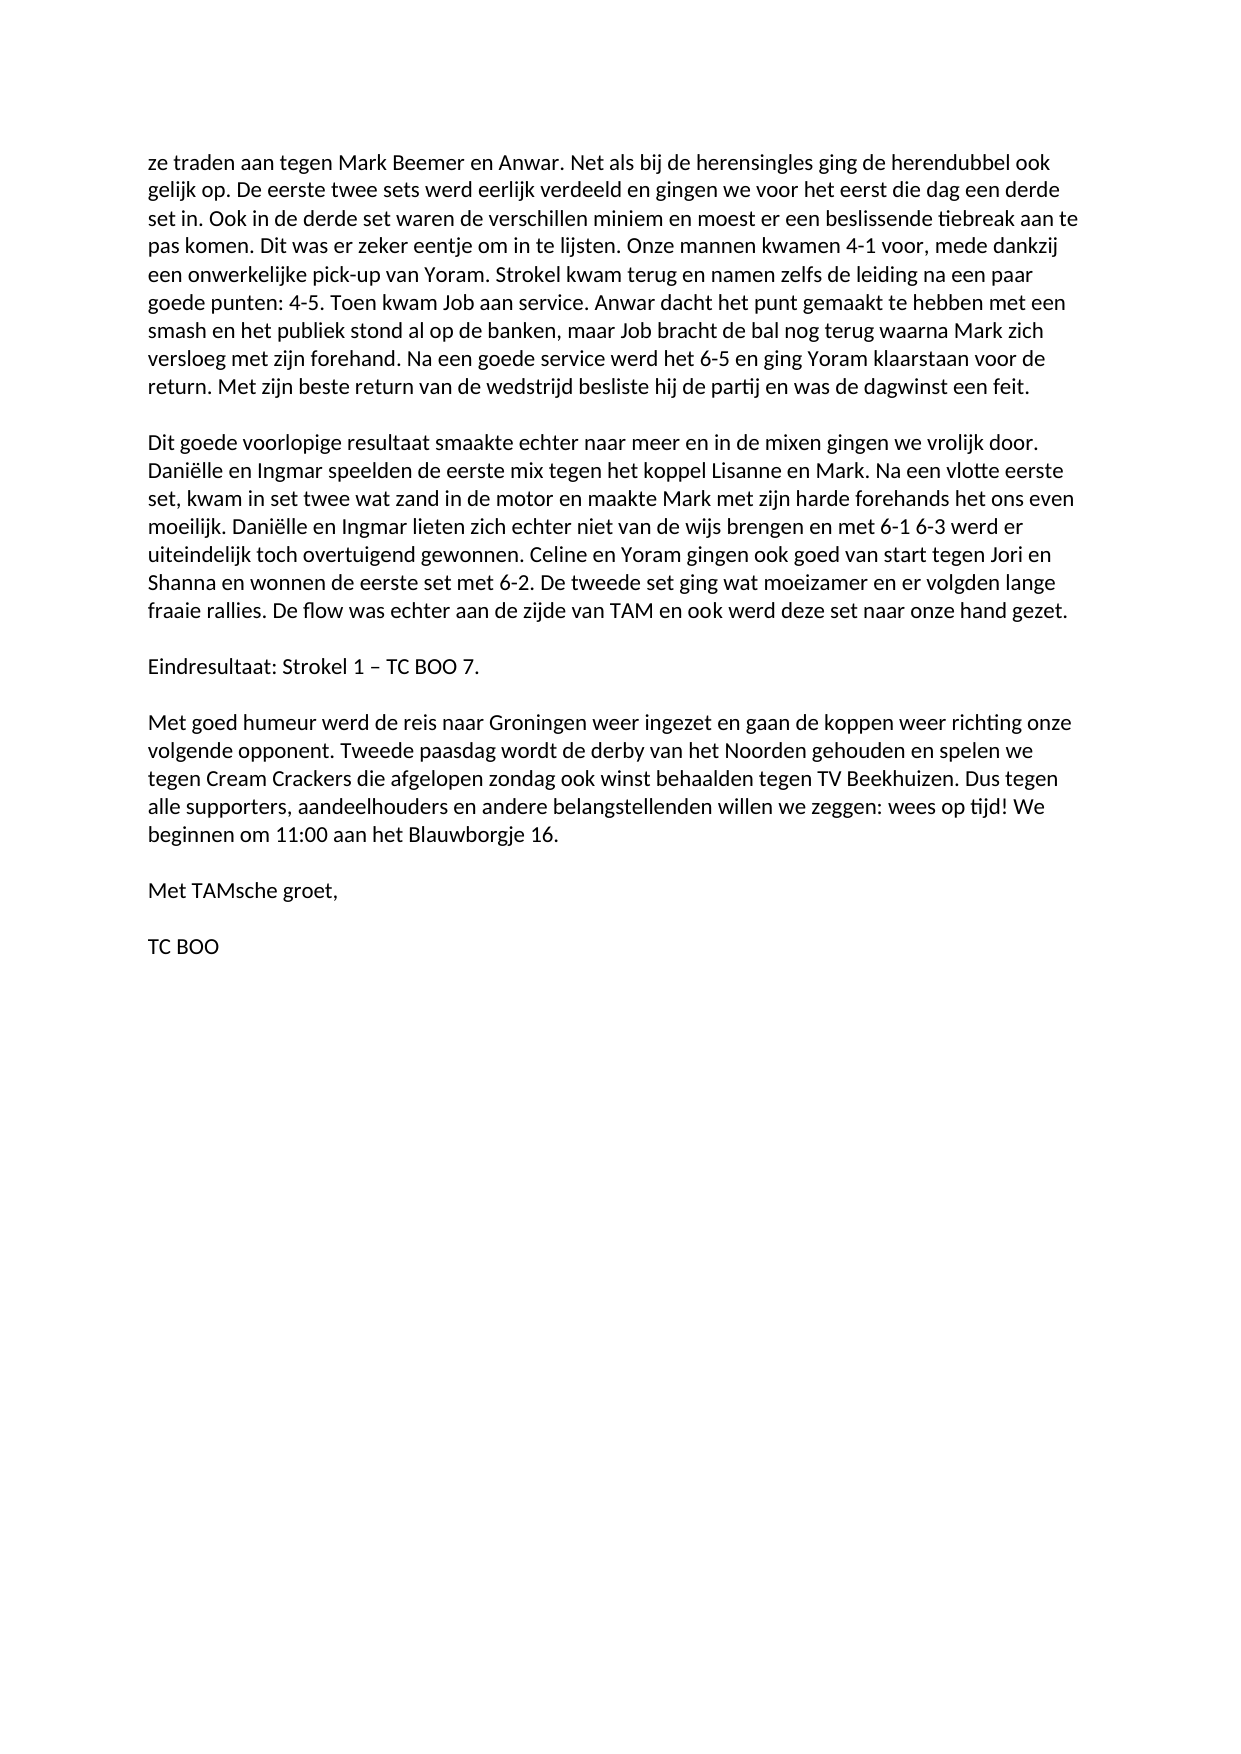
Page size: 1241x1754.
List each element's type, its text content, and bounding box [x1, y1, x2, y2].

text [148, 148, 1093, 400]
text Met TAMsche groet, [148, 876, 1093, 904]
text Dit goede voorlopige resultaat smaakte echter naar meer en in de mixen gingen we vrolijk door. Daniëlle en Ingmar speelden de eerste mix tegen het koppel Lisanne en Mark. Na een vlotte eerste set, kwam in set twee wat zand in de motor en maakte Mark met zijn harde forehands het ons even moeilijk. Daniëlle en Ingmar lieten zich echter niet van de wijs brengen en met 6-1 6-3 werd er uiteindelijk toch overtuigend gewonnen. Celine en Yoram gingen ook goed van start tegen Jori en Shanna en wonnen de eerste set met 6-2. De tweede set ging wat moeizamer en er volgden lange fraaie rallies. De flow was echter aan de zijde van TAM en ook werd deze set naar onze hand gezet. [148, 428, 1093, 624]
text Met goed humeur werd de reis naar Groningen weer ingezet en gaan de koppen weer richting onze volgende opponent. Tweede paasdag wordt de derby van het Noorden gehouden en spelen we tegen Cream Crackers die afgelopen zondag ook winst behaalden tegen TV Beekhuizen. Dus tegen alle supporters, aandeelhouders en andere belangstellenden willen we zeggen: wees op tijd! We beginnen om 11:00 aan het Blauwborgje 16. [148, 708, 1093, 848]
text TC BOO [148, 932, 1093, 960]
text Eindresultaat: Strokel 1 – TC BOO 7. [148, 652, 1093, 680]
